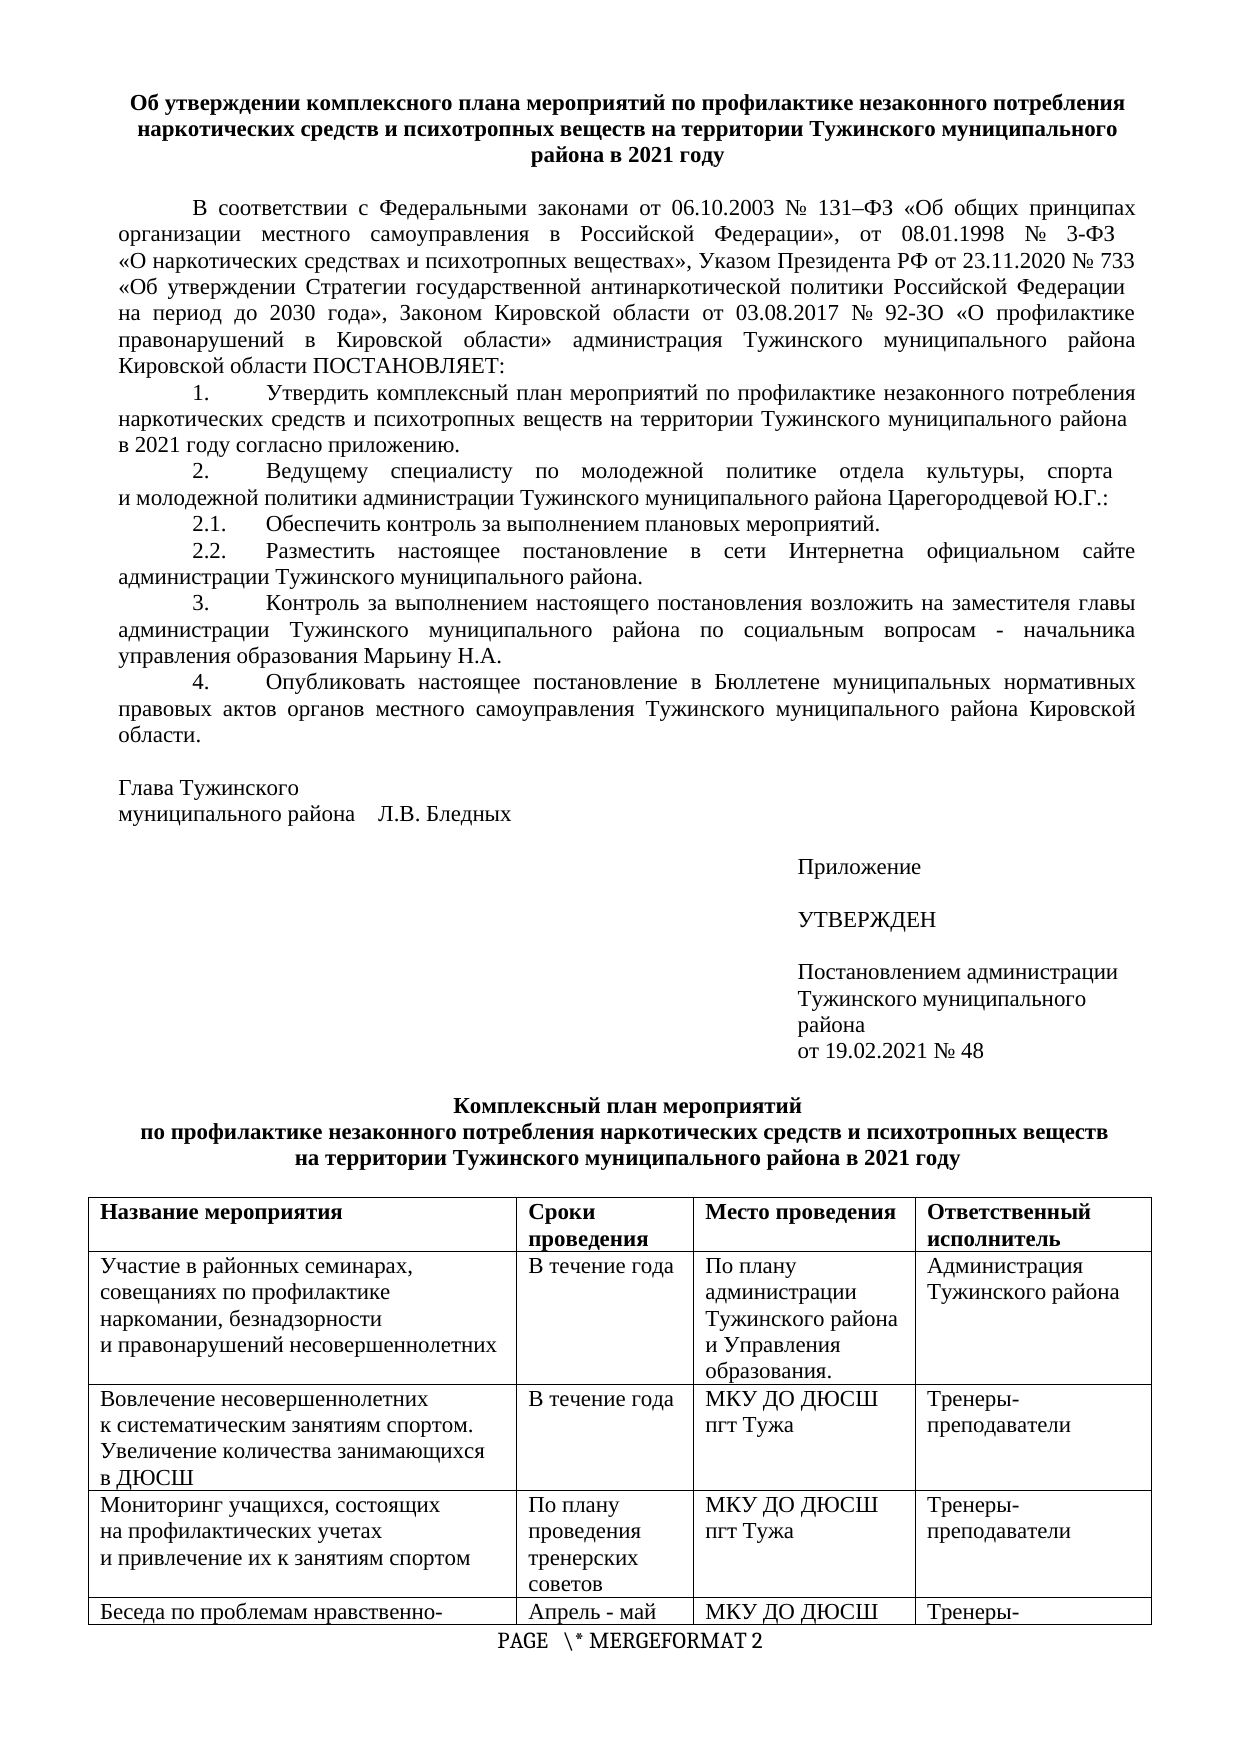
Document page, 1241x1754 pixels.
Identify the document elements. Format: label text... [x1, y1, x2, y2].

text В соответствии с Федеральными законами от 06.10.2003 № 131–ФЗ «Об общих принципах организации местного самоуправления в Российской Федерации», от 08.01.1998 № 3-ФЗ «О наркотических средствах и психотропных веществах», Указом Президента РФ от 23.11.2020 № 733 «Об утверждении Стратегии государственной антинаркотической политики Российской Федерации на период до 2030 года», Законом Кировской области от 03.08.2017 № 92-ЗО «О профилактике правонарушений в Кировской области» администрация Тужинского муниципального района Кировской области ПОСТАНОВЛЯЕТ: [118, 194, 1137, 378]
table_cell В течение года [517, 1385, 693, 1490]
table_cell Вовлечение несовершеннолетних к систематическим занятиям спортом. Увеличение количества занимающихся в ДЮСШ [89, 1385, 516, 1490]
table_cell Участие в районных семинарах, совещаниях по профилактике наркомании, безнадзорности и правонарушений несовершеннолетних [89, 1252, 516, 1384]
table_cell Тренеры-преподаватели [916, 1491, 1151, 1597]
table_cell Тренеры-преподаватели [916, 1385, 1151, 1490]
text УТВЕРЖДЕН [797, 906, 1137, 932]
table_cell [694, 1598, 915, 1624]
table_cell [89, 1598, 516, 1624]
table_cell По плану администрации Тужинского района и Управления образования. [694, 1252, 915, 1384]
table_header Название мероприятия [89, 1198, 516, 1251]
text Приложение [797, 853, 1137, 879]
table_header Место проведения [694, 1198, 915, 1251]
text 1. Утвердить комплексный план мероприятий по профилактике незаконного потребления наркотических средств и психотропных веществ на территории Тужинского муниципального района в 2021 году согласно приложению. [118, 378, 1137, 458]
table_cell По плану проведения тренерских советов [517, 1491, 693, 1597]
text от 19.02.2021 № 48 [797, 1037, 1137, 1064]
table_header Сроки проведения [517, 1198, 693, 1251]
text муниципального района Л.В. Бледных [118, 800, 1211, 827]
text по профилактике незаконного потребления наркотических средств и психотропных веществ на территории Тужинского муниципального района в 2021 году [118, 1118, 1137, 1171]
text 2.1. Обеспечить контроль за выполнением плановых мероприятий. [118, 510, 1137, 537]
table_cell Апрель - май [517, 1598, 693, 1624]
table_cell МКУ ДО ДЮСШ пгт Тужа [694, 1385, 915, 1490]
text Постановлением администрации Тужинского муниципального района [797, 958, 1137, 1037]
text 2. Ведущему специалисту по молодежной политике отдела культуры, спорта и молодежной политики администрации Тужинского муниципального района Царегородцевой Ю.Г.: [118, 458, 1137, 510]
table_cell МКУ ДО ДЮСШ пгт Тужа [694, 1491, 915, 1597]
table_cell Администрация Тужинского района [916, 1252, 1151, 1384]
table_cell Мониторинг учащихся, состоящих на профилактических учетах и привлечение их к занятиям спортом [89, 1491, 516, 1597]
text Глава Тужинского [118, 774, 1211, 800]
table_cell В течение года [517, 1252, 693, 1384]
text 2.2. Разместить настоящее постановление в сети Интернетна официальном сайте администрации Тужинского муниципального района. [118, 537, 1137, 589]
text 4. Опубликовать настоящее постановление в Бюллетене муниципальных нормативных правовых актов органов местного самоуправления Тужинского муниципального района Кировской области. [118, 668, 1137, 747]
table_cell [916, 1598, 1151, 1624]
text Об утверждении комплексного плана мероприятий по профилактике незаконного потребления наркотических средств и психотропных веществ на территории Тужинского муниципального района в 2021 году [118, 89, 1137, 168]
text Комплексный план мероприятий [118, 1092, 1137, 1118]
text 3. Контроль за выполнением настоящего постановления возложить на заместителя главы администрации Тужинского муниципального района по социальным вопросам - начальника управления образования Марьину Н.А. [118, 589, 1137, 668]
table_header Ответственный исполнитель [916, 1198, 1151, 1251]
